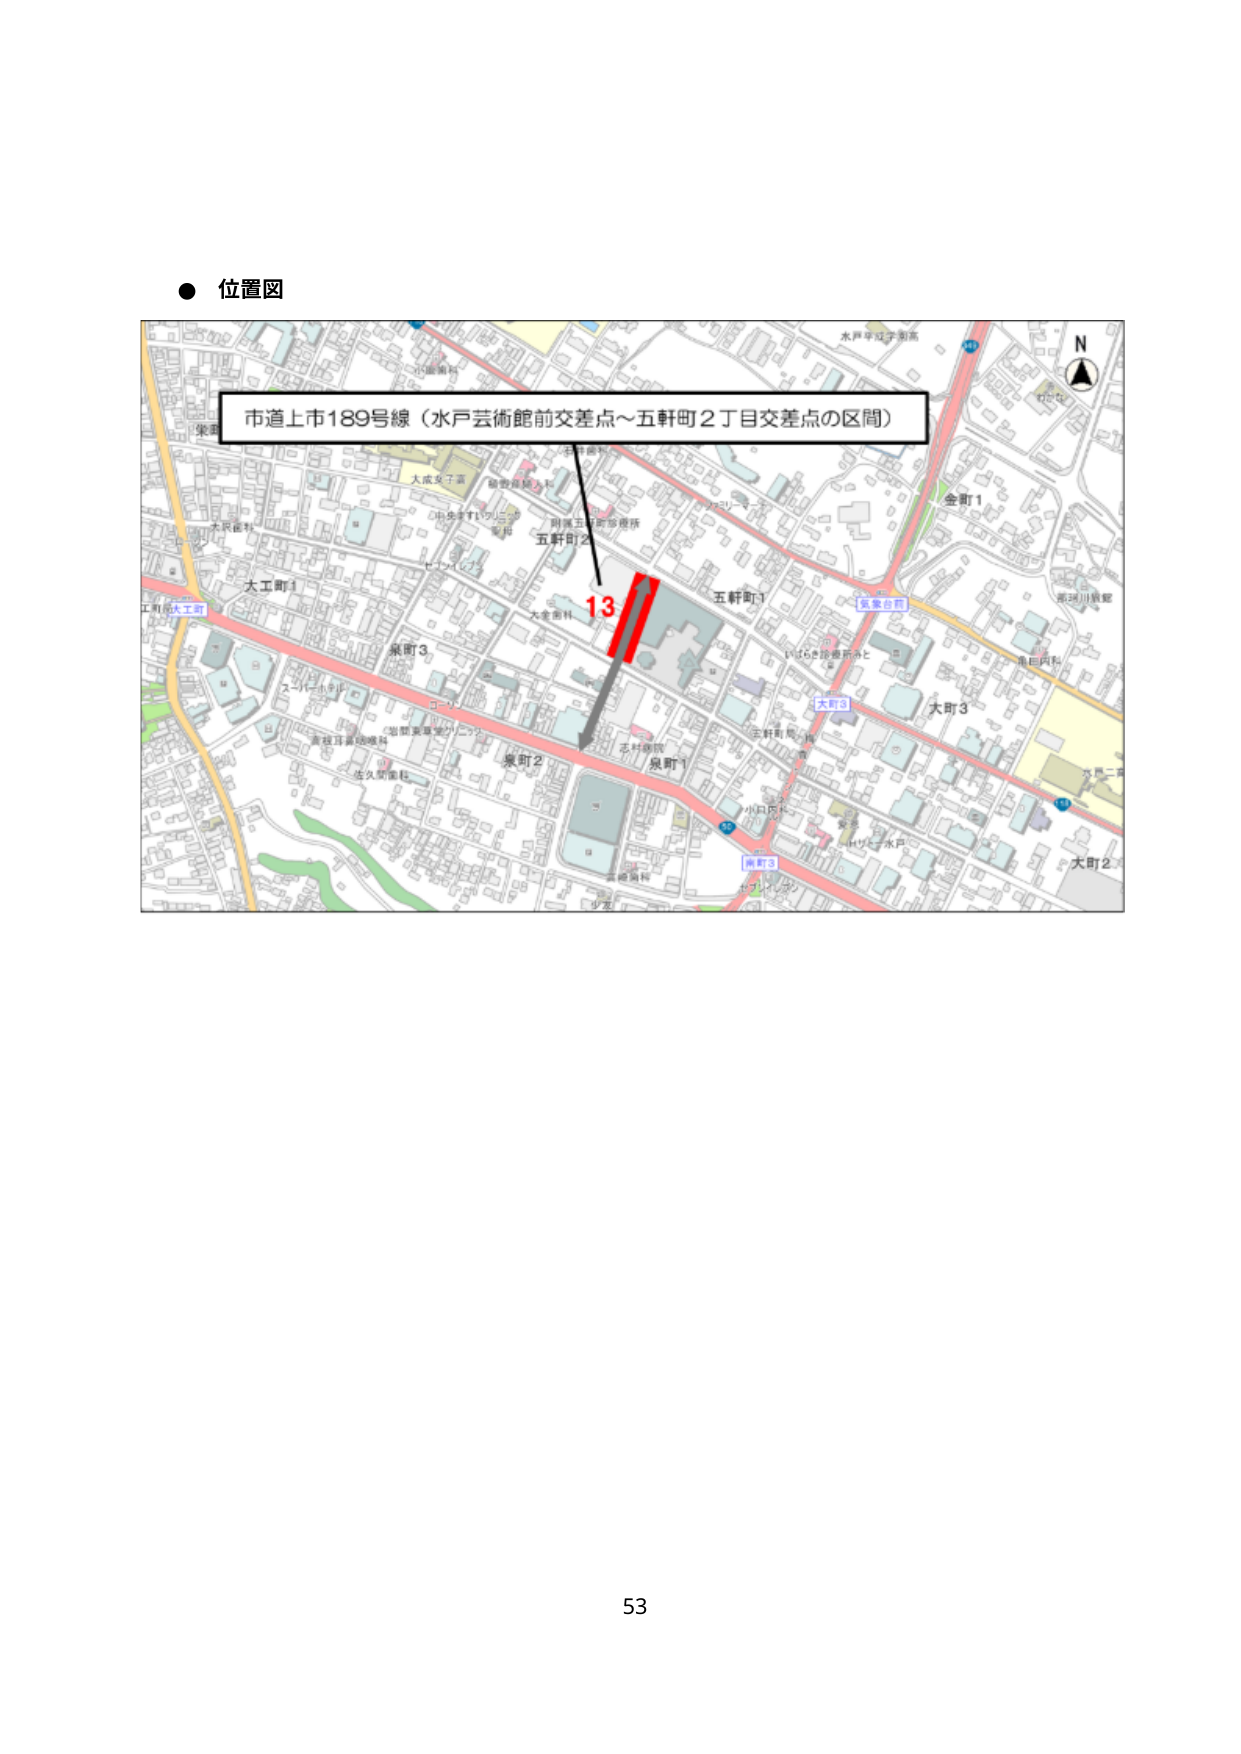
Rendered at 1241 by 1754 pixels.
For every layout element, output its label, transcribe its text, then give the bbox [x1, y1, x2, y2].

picture [140, 320, 1125, 919]
text ● 位置図 [177, 269, 1092, 307]
